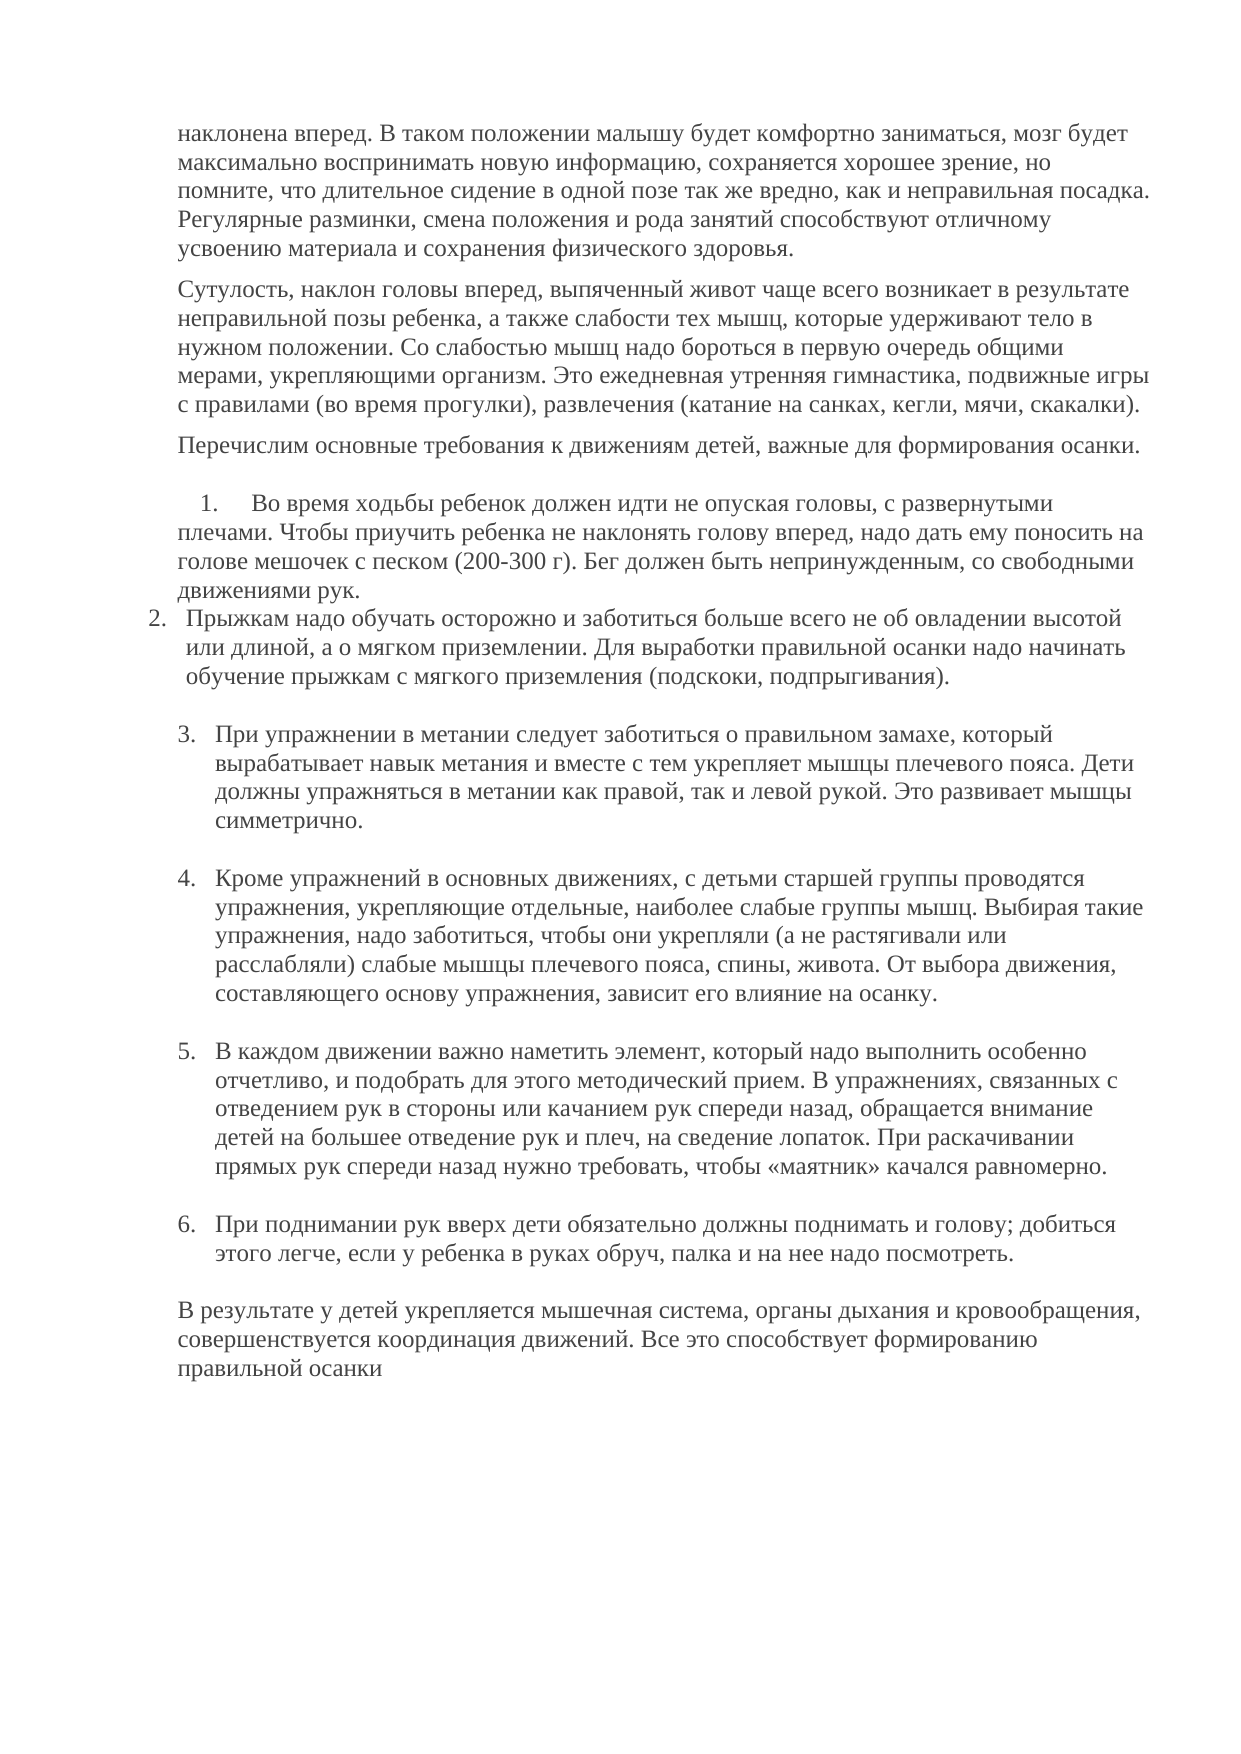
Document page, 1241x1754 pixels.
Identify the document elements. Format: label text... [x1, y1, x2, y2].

list При упражнении в метании следует заботиться о правильном замахе, который вырабатывает навык метания и вместе с тем укрепляет мышцы плечевого пояса. Дети должны упражняться в метании как правой, так и левой рукой. Это развивает мышцы симметрично. [177, 719, 1152, 834]
list Кроме упражнений в основных движениях, с детьми старшей группы проводятся упражнения, укрепляющие отдельные, наиболее слабые группы мышц. Выбирая такие упражнения, надо заботиться, чтобы они укрепляли (а не растягивали или расслабляли) слабые мышцы плечевого пояса, спины, живота. От выбора движения, составляющего основу упражнения, зависит его влияние на осанку. [177, 863, 1152, 1007]
list Прыжкам надо обучать осторожно и заботиться больше всего не об овладении высотой или длиной, а о мягком приземлении. Для выработки правильной осанки надо начинать обучение прыжкам с мягкого приземления (подскоки, подпрыгивания). [148, 603, 1152, 690]
text В результате у детей укрепляется мышечная система, органы дыхания и кровообращения, совершенствуется координация движений. Все это способствует формированию правильной осанки [177, 1296, 1152, 1382]
text Сутулость, наклон головы вперед, выпяченный живот чаще всего возникает в результате неправильной позы ребенка, а также слабости тех мышц, которые удерживают тело в нужном положении. Со слабостью мышц надо бороться в первую очередь общими мерами, укрепляющими организм. Это ежедневная утренняя гимнастика, подвижные игры с правилами (во время прогулки), развлечения (катание на санках, кегли, мячи, скакалки). [177, 274, 1152, 418]
list Во время ходьбы ребенок должен идти не опуская головы, с развернутыми плечами. Чтобы приучить ребенка не наклонять голову вперед, надо дать ему поносить на голове мешочек с песком (200-300 г). Бег должен быть непринужденным, со свободными движениями рук. [177, 488, 1152, 603]
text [177, 118, 1152, 262]
list При поднимании рук вверх дети обязательно должны поднимать и голову; добиться этого легче, если у ребенка в руках обруч, палка и на нее надо посмотреть. [177, 1209, 1152, 1266]
text Перечислим основные требования к движениям детей, важные для формирования осанки. [177, 431, 1152, 459]
list В каждом движении важно наметить элемент, который надо выполнить особенно отчетливо, и подобрать для этого методический прием. В упражнениях, связанных с отведением рук в стороны или качанием рук спереди назад, обращается внимание детей на большее отведение рук и плеч, на сведение лопаток. При раскачивании прямых рук спереди назад нужно требовать, чтобы «маятник» качался равномерно. [177, 1036, 1152, 1180]
